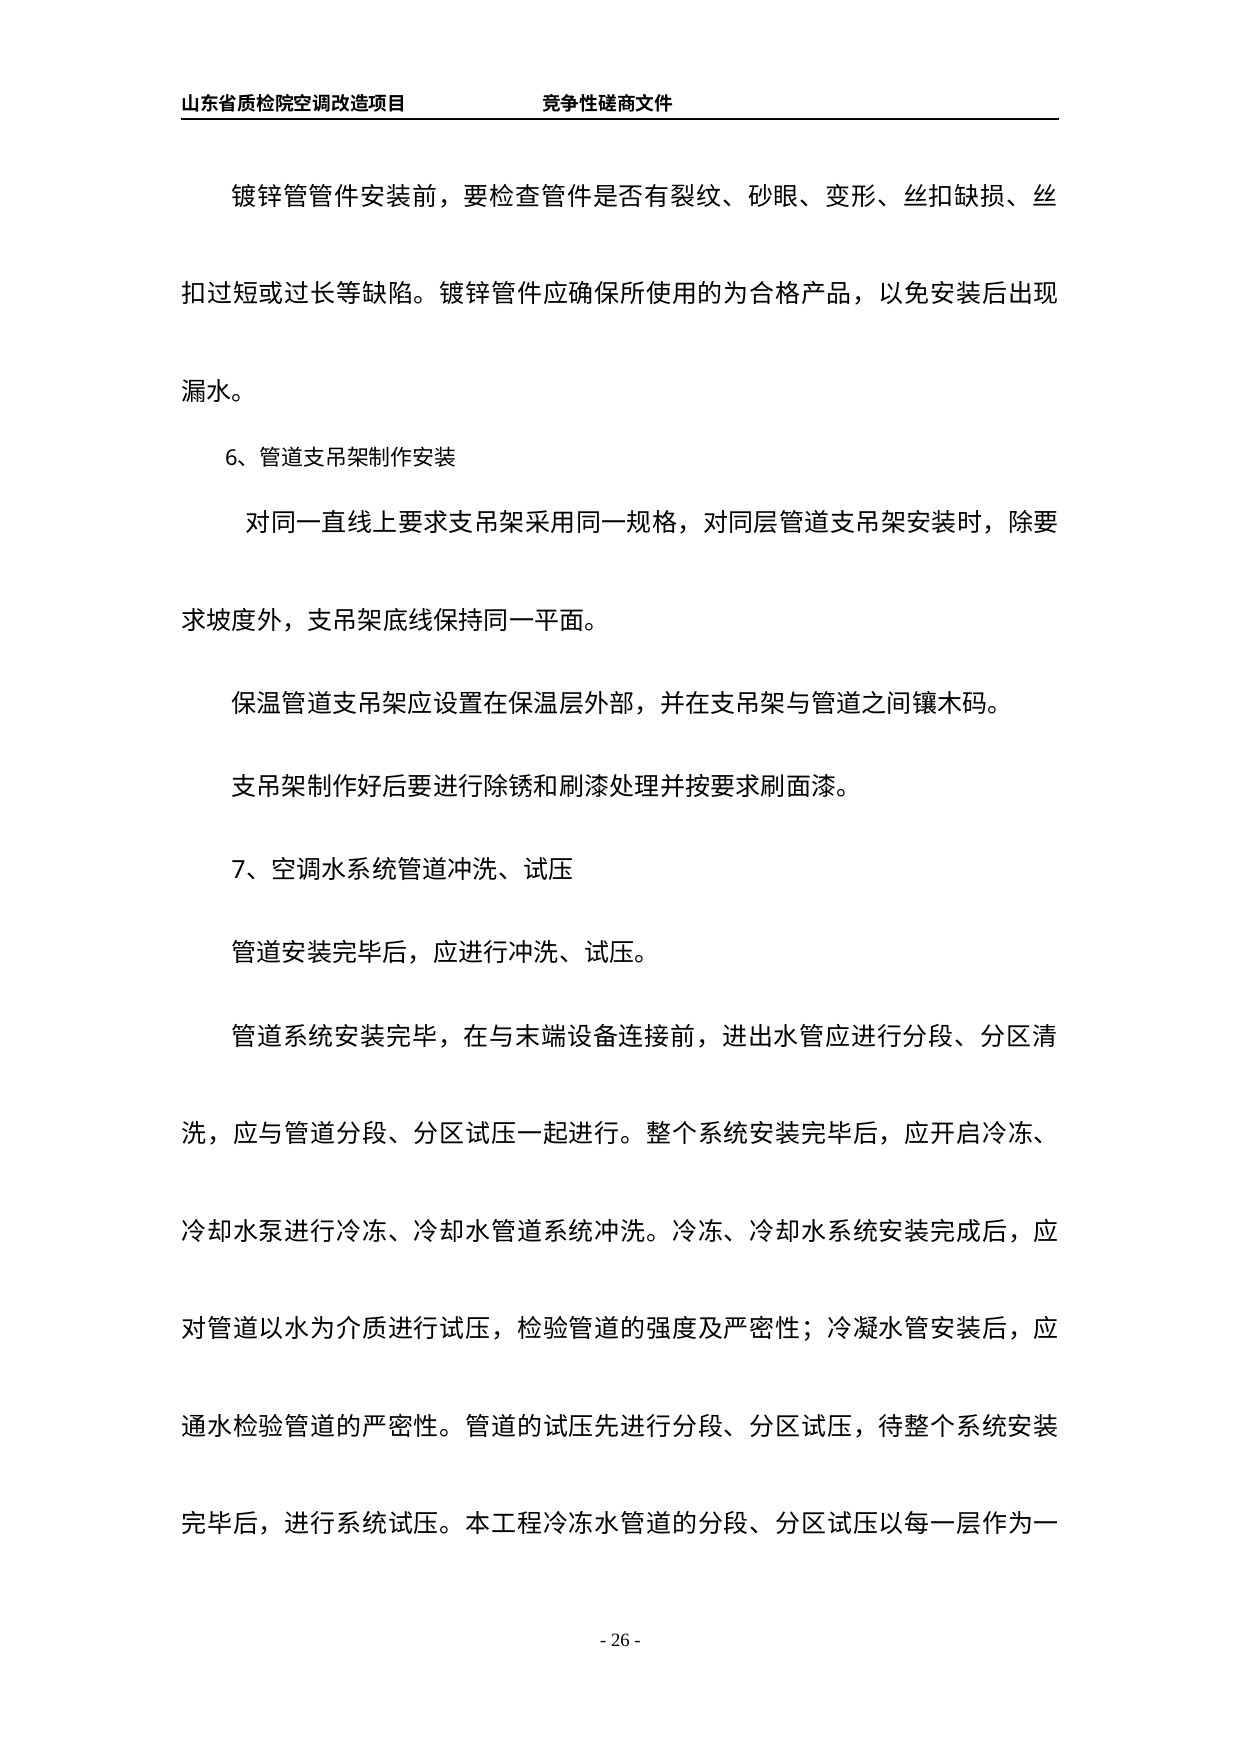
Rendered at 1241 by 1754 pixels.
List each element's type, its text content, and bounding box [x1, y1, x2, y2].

text 保温管道支吊架应设置在保温层外部，并在支吊架与管道之间镶木码。 [181, 669, 1059, 734]
text 6、管道支吊架制作安装 [181, 440, 1059, 473]
text 镀锌管管件安装前，要检查管件是否有裂纹、砂眼、变形、丝扣缺损、丝扣过短或过长等缺陷。镀锌管件应确保所使用的为合格产品，以免安装后出现漏水。 [181, 162, 1059, 422]
text 支吊架制作好后要进行除锈和刷漆处理并按要求刷面漆。 [181, 752, 1059, 817]
text 7、空调水系统管道冲洗、试压 [181, 835, 1059, 900]
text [181, 1002, 1059, 1554]
text 管道安装完毕后，应进行冲洗、试压。 [181, 918, 1059, 983]
text 对同一直线上要求支吊架采用同一规格，对同层管道支吊架安装时，除要求坡度外，支吊架底线保持同一平面。 [181, 488, 1059, 651]
